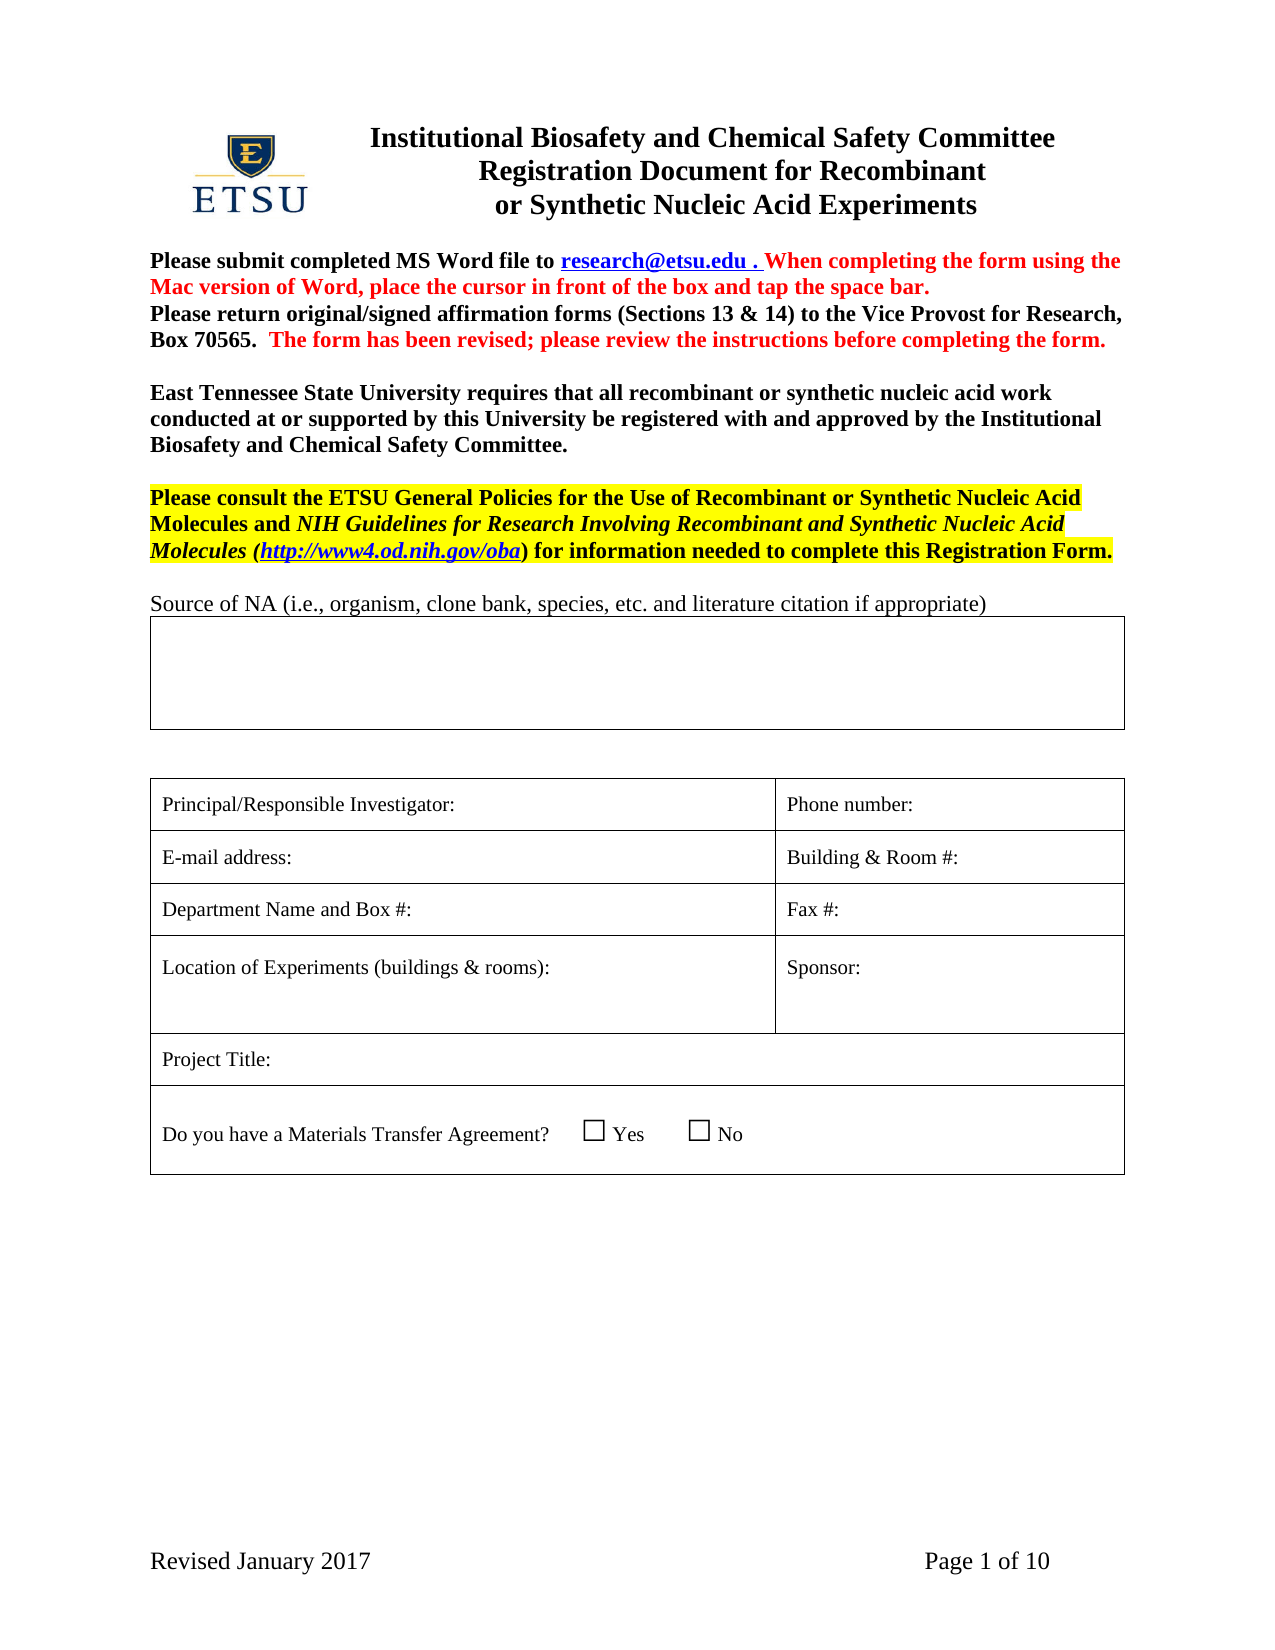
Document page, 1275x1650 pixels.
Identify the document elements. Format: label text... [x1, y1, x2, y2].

text Institutional Biosafety and Chemical Safety Committee [344, 120, 1125, 153]
table_cell Sponsor: [776, 936, 1124, 1033]
text Source of NA (i.e., organism, clone bank, species, etc. and literature citation if appropriate) [150, 589, 1125, 616]
table_cell Do you have a Materials Transfer Agreement? Yes No [151, 1086, 1124, 1174]
table_cell Department Name and Box #: [151, 884, 775, 935]
text Please return original/signed affirmation forms (Sections 13 & 14) to the Vice Provost for Research, Box 70565. The form has been revised; please review the instructions before completing the form. [150, 300, 1125, 352]
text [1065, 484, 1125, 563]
table_cell E-mail address: [151, 831, 775, 883]
table_cell Building & Room #: [776, 831, 1124, 883]
table_cell Location of Experiments (buildings & rooms): [151, 936, 775, 1033]
table_header [151, 617, 1124, 728]
picture [165, 127, 340, 219]
text Please submit completed MS Word file to research@etsu.edu . When completing the form using the Mac version of Word, place the cursor in front of the box and tap the space bar. [150, 247, 1125, 300]
table_header Phone number: [776, 779, 1124, 830]
text Registration Document for Recombinant or Synthetic Nucleic Acid Experiments [347, 153, 1125, 221]
table_cell Fax #: [776, 884, 1124, 935]
table_cell Project Title: [151, 1034, 1124, 1085]
table_header Principal/Responsible Investigator: [151, 779, 775, 830]
text East Tennessee State University requires that all recombinant or synthetic nucleic acid work conducted at or supported by this University be registered with and approved by the Institutional Biosafety and Chemical Safety Committee. [150, 379, 1125, 458]
